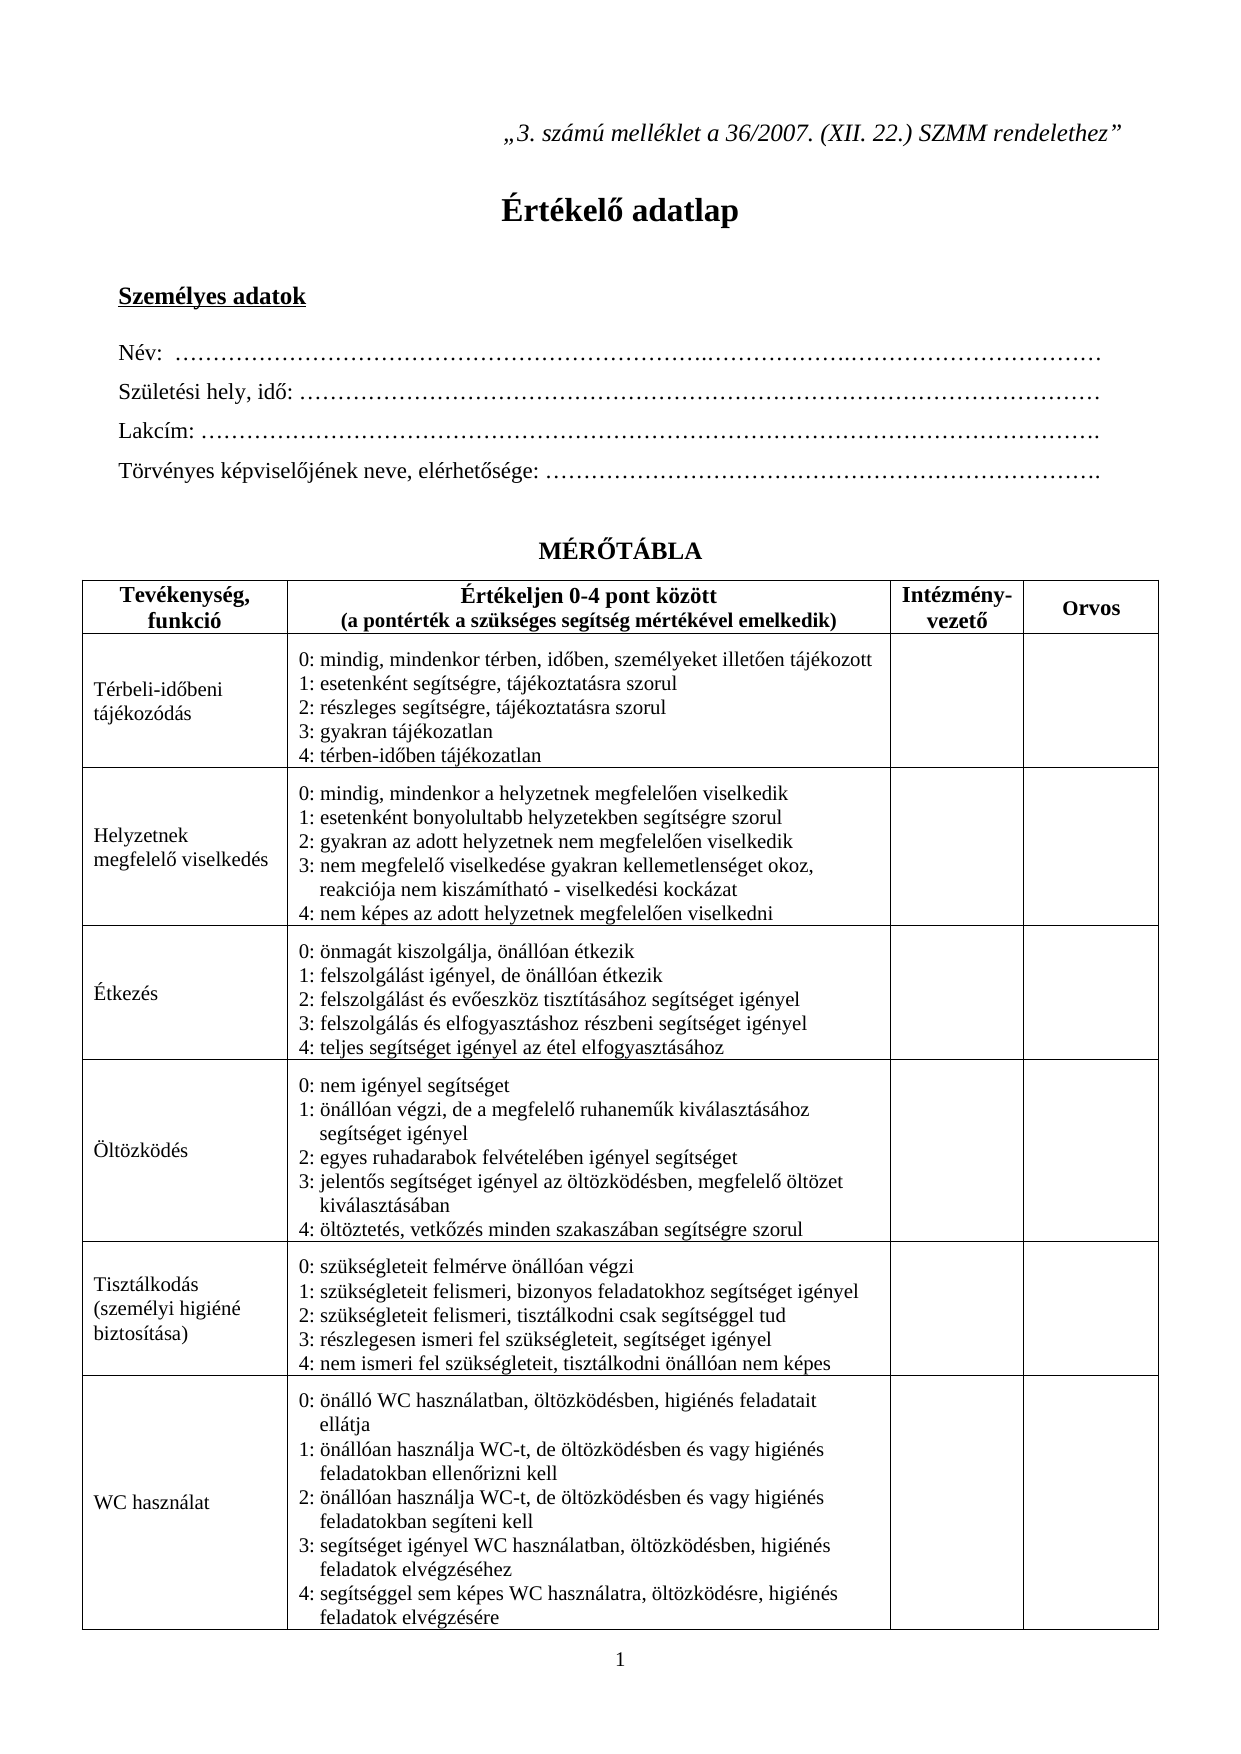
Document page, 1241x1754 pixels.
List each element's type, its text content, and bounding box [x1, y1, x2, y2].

table_cell Térbeli-időbeni tájékozódás [83, 634, 287, 767]
table_cell [891, 1376, 1023, 1629]
text Értékelő adatlap [118, 190, 1122, 228]
table_cell [891, 1060, 1023, 1241]
table_cell [1024, 1060, 1158, 1241]
text Törvényes képviselőjének neve, elérhetősége: ………………………………………………………………. [118, 457, 1122, 483]
table_cell 0: mindig, mindenkor a helyzetnek megfelelően viselkedik 1: esetenként bonyolultabb helyzetekben segítségre szorul 2: gyakran az adott helyzetnek nem megfelelően viselkedik 3: nem megfelelő viselkedése gyakran kellemetlenséget okoz, reakciója nem kiszámítható - viselkedési kockázat 4: nem képes az adott helyzetnek megfelelően viselkedni [288, 768, 890, 925]
table_cell Helyzetnek megfelelő viselkedés [83, 768, 287, 925]
text MÉRŐTÁBLA [118, 536, 1122, 565]
table_cell 0: mindig, mindenkor térben, időben, személyeket illetően tájékozott 1: esetenként segítségre, tájékoztatásra szorul 2: részleges segítségre, tájékoztatásra szorul 3: gyakran tájékozatlan 4: térben-időben tájékozatlan [288, 634, 890, 767]
table_cell [1024, 1376, 1158, 1629]
table_cell [891, 926, 1023, 1059]
table_cell 0: önmagát kiszolgálja, önállóan étkezik 1: felszolgálást igényel, de önállóan étkezik 2: felszolgálást és evőeszköz tisztításához segítséget igényel 3: felszolgálás és elfogyasztáshoz részbeni segítséget igényel 4: teljes segítséget igényel az étel elfogyasztásához [288, 926, 890, 1059]
text Lakcím: ………………………………………………………………………………………………………. [118, 417, 1122, 444]
text Születési hely, idő: …………………………………………………………………………………………… [118, 378, 1122, 404]
table_cell [1024, 768, 1158, 925]
table_cell [1024, 926, 1158, 1059]
text Név: …………………………………………………………….……………….…………………………… [118, 338, 1122, 365]
table_cell [891, 768, 1023, 925]
table_cell [891, 1242, 1023, 1375]
text Személyes adatok [118, 281, 1122, 310]
table_cell Tisztálkodás (személyi higiéné biztosítása) [83, 1242, 287, 1375]
table_cell Étkezés [83, 926, 287, 1059]
table_cell 0: szükségleteit felmérve önállóan végzi 1: szükségleteit felismeri, bizonyos feladatokhoz segítséget igényel 2: szükségleteit felismeri, tisztálkodni csak segítséggel tud 3: részlegesen ismeri fel szükségleteit, segítséget igényel 4: nem ismeri fel szükségleteit, tisztálkodni önállóan nem képes [288, 1242, 890, 1375]
table_header Értékeljen 0-4 pont között (a pontérték a szükséges segítség mértékével emelkedik) [288, 581, 890, 633]
table_cell [1024, 1242, 1158, 1375]
text „3. számú melléklet a 36/2007. (XII. 22.) SZMM rendelethez” [118, 118, 1122, 147]
table_cell 0: önálló WC használatban, öltözködésben, higiénés feladatait ellátja 1: önállóan használja WC-t, de öltözködésben és vagy higiénés feladatokban ellenőrizni kell 2: önállóan használja WC-t, de öltözködésben és vagy higiénés feladatokban segíteni kell 3: segítséget igényel WC használatban, öltözködésben, higiénés feladatok elvégzéséhez 4: segítséggel sem képes WC használatra, öltözködésre, higiénés feladatok elvégzésére [288, 1376, 890, 1629]
table_cell 0: nem igényel segítséget 1: önállóan végzi, de a megfelelő ruhaneműk kiválasztásához segítséget igényel 2: egyes ruhadarabok felvételében igényel segítséget 3: jelentős segítséget igényel az öltözködésben, megfelelő öltözet kiválasztásában 4: öltöztetés, vetkőzés minden szakaszában segítségre szorul [288, 1060, 890, 1241]
table_header Tevékenység, funkció [83, 581, 287, 633]
table_cell WC használat [83, 1376, 287, 1629]
table_cell [891, 634, 1023, 767]
table_header Orvos [1024, 581, 1158, 633]
table_cell [1024, 634, 1158, 767]
table_cell Öltözködés [83, 1060, 287, 1241]
table_header Intézmény- vezető [891, 581, 1023, 633]
